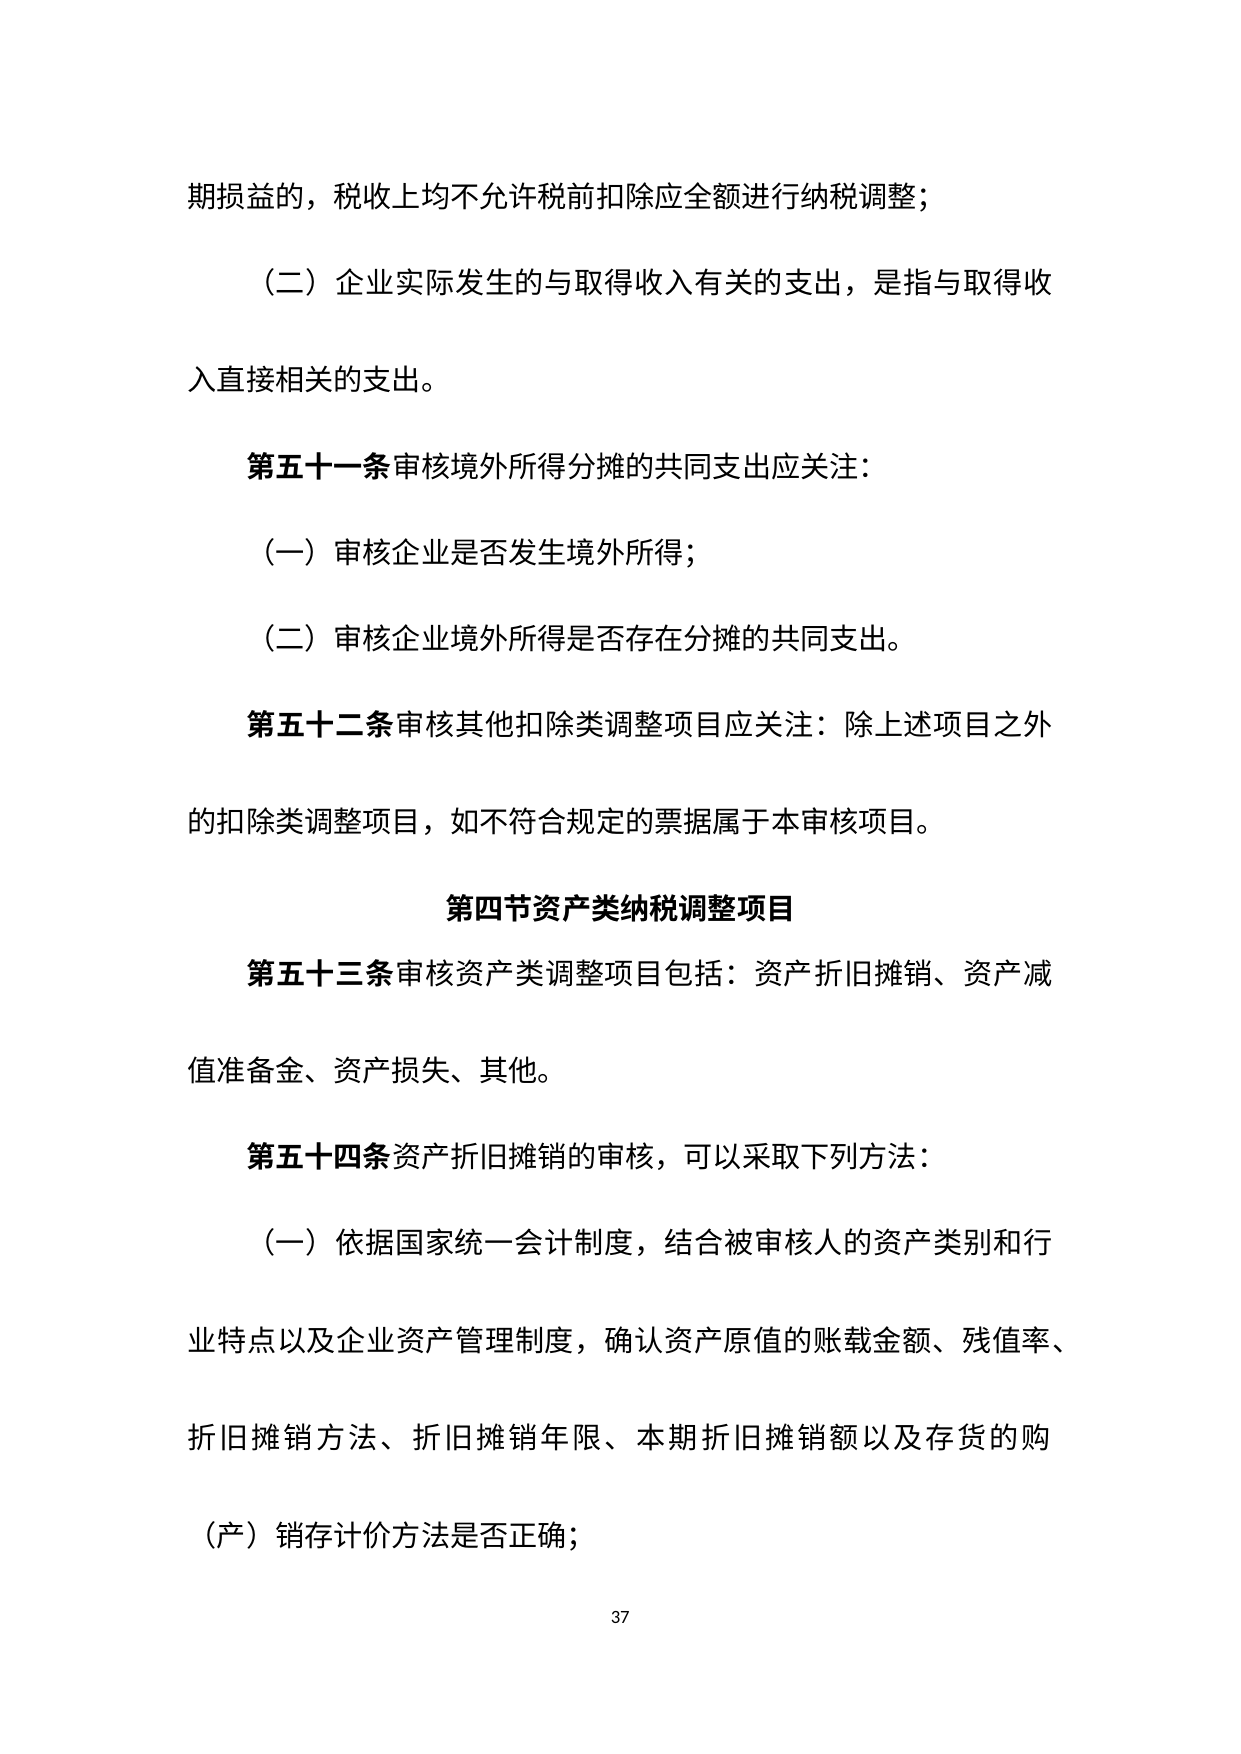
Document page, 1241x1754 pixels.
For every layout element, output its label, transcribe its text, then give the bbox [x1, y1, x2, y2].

text 第五十一条审核境外所得分摊的共同支出应关注： [187, 432, 1053, 497]
text （一）依据国家统一会计制度，结合被审核人的资产类别和行业特点以及企业资产管理制度，确认资产原值的账载金额、残值率、折旧摊销方法、折旧摊销年限、本期折旧摊销额以及存货的购（产）销存计价方法是否正确； [187, 1209, 1053, 1566]
text （二）企业实际发生的与取得收入有关的支出，是指与取得收入直接相关的支出。 [187, 248, 1053, 411]
text （二）审核企业境外所得是否存在分摊的共同支出。 [187, 604, 1053, 669]
text 第五十二条审核其他扣除类调整项目应关注：除上述项目之外的扣除类调整项目，如不符合规定的票据属于本审核项目。 [187, 690, 1053, 853]
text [187, 162, 1053, 227]
text 第四节资产类纳税调整项目 [187, 874, 1053, 939]
text 第五十三条审核资产类调整项目包括：资产折旧摊销、资产减值准备金、资产损失、其他。 [187, 939, 1053, 1101]
text 第五十四条资产折旧摊销的审核，可以采取下列方法： [187, 1122, 1053, 1187]
text （一）审核企业是否发生境外所得； [187, 518, 1053, 583]
